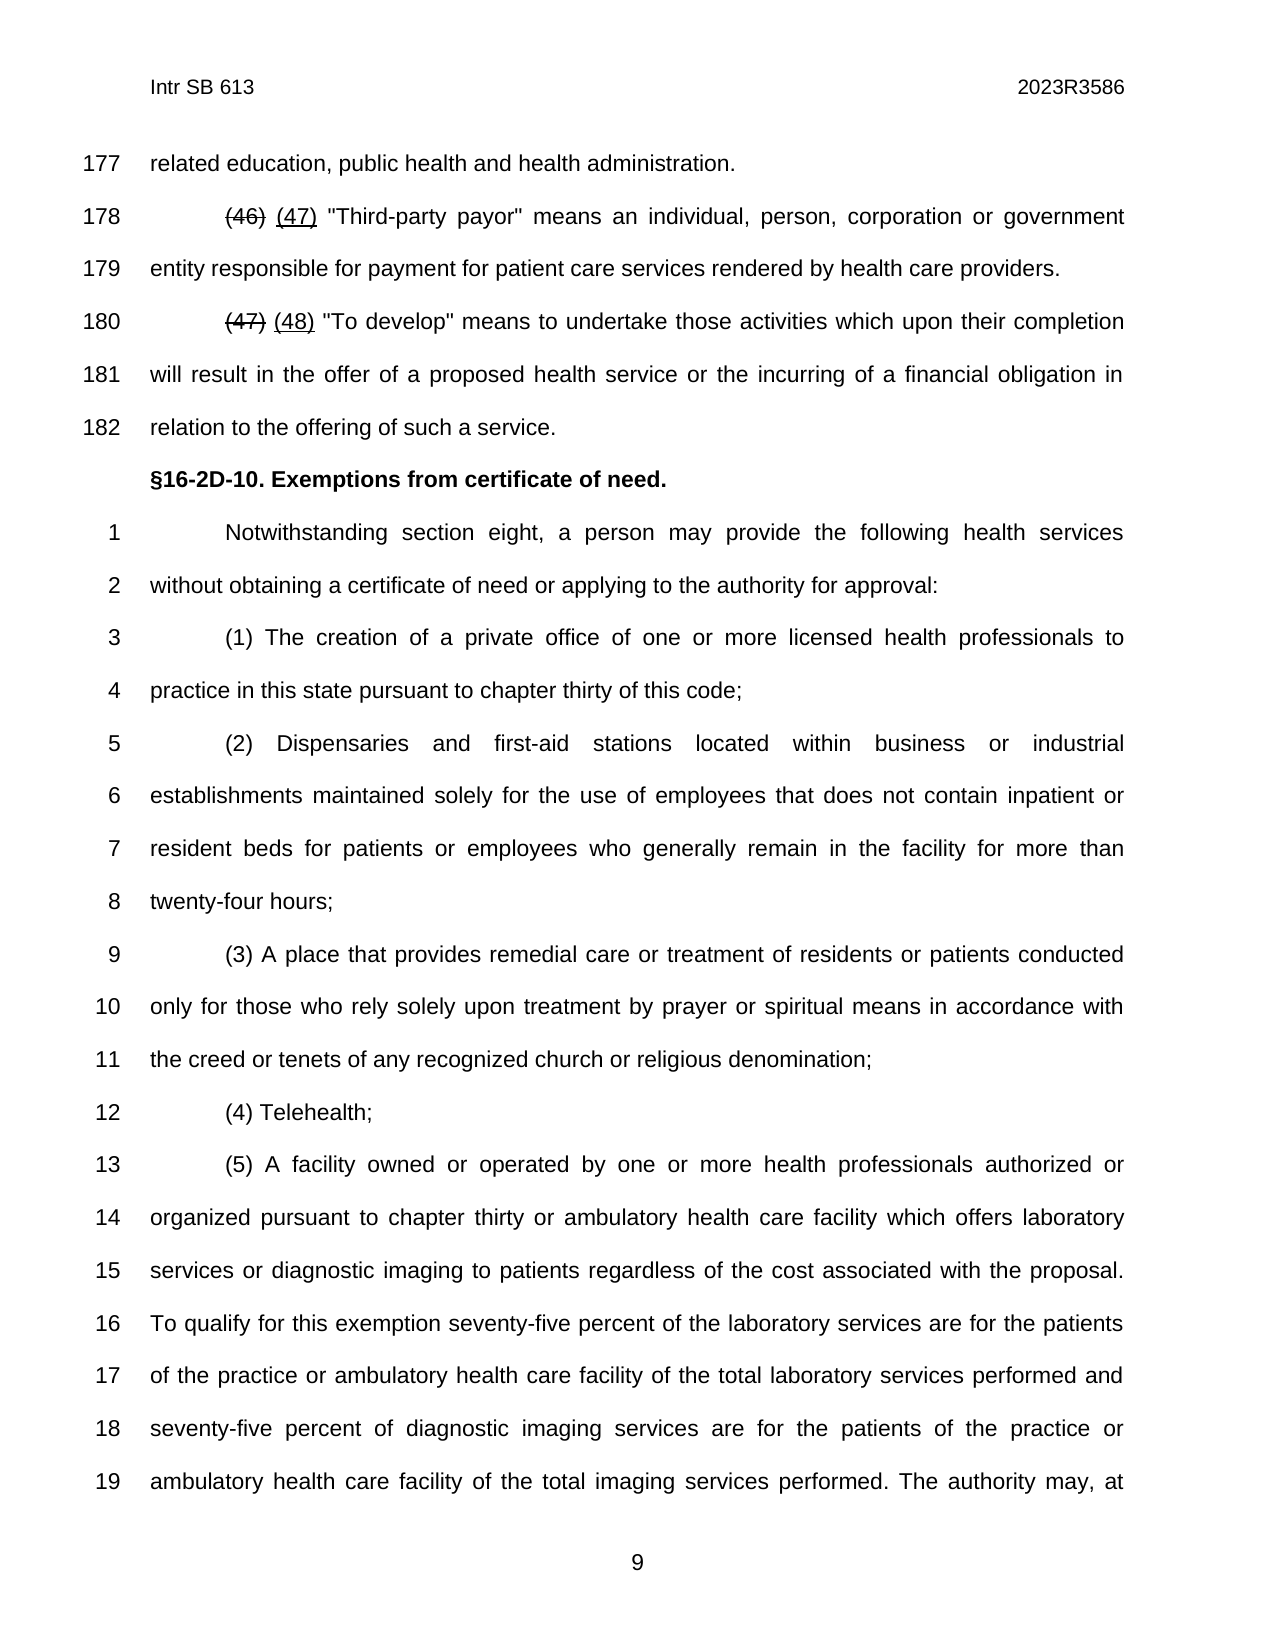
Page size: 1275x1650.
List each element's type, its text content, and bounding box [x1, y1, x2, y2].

text (47) (48) "To develop" means to undertake those activities which upon their completion will result in the offer of a proposed health service or the incurring of a financial obligation in relation to the offering of such a service. [150, 308, 1125, 440]
text (46) (47) "Third-party payor" means an individual, person, corporation or government entity responsible for payment for patient care services rendered by health care providers. [150, 203, 1125, 282]
text (1) The creation of a private office of one or more licensed health professionals to practice in this state pursuant to chapter thirty of this code; [150, 624, 1125, 703]
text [150, 150, 1125, 176]
text (2) Dispensaries and first-aid stations located within business or industrial establishments maintained solely for the use of employees that does not contain inpatient or resident beds for patients or employees who generally remain in the facility for more than twenty-four hours; [150, 730, 1125, 914]
text (3) A place that provides remedial care or treatment of residents or patients conducted only for those who rely solely upon treatment by prayer or spiritual means in accordance with the creed or tenets of any recognized church or religious denomination; [150, 941, 1125, 1072]
text Notwithstanding section eight, a person may provide the following health services without obtaining a certificate of need or applying to the authority for approval: [150, 519, 1125, 598]
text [150, 1151, 1125, 1494]
subtitle §16-2D-10. Exemptions from certificate of need. [150, 466, 1125, 493]
text (4) Telehealth; [150, 1099, 1125, 1125]
